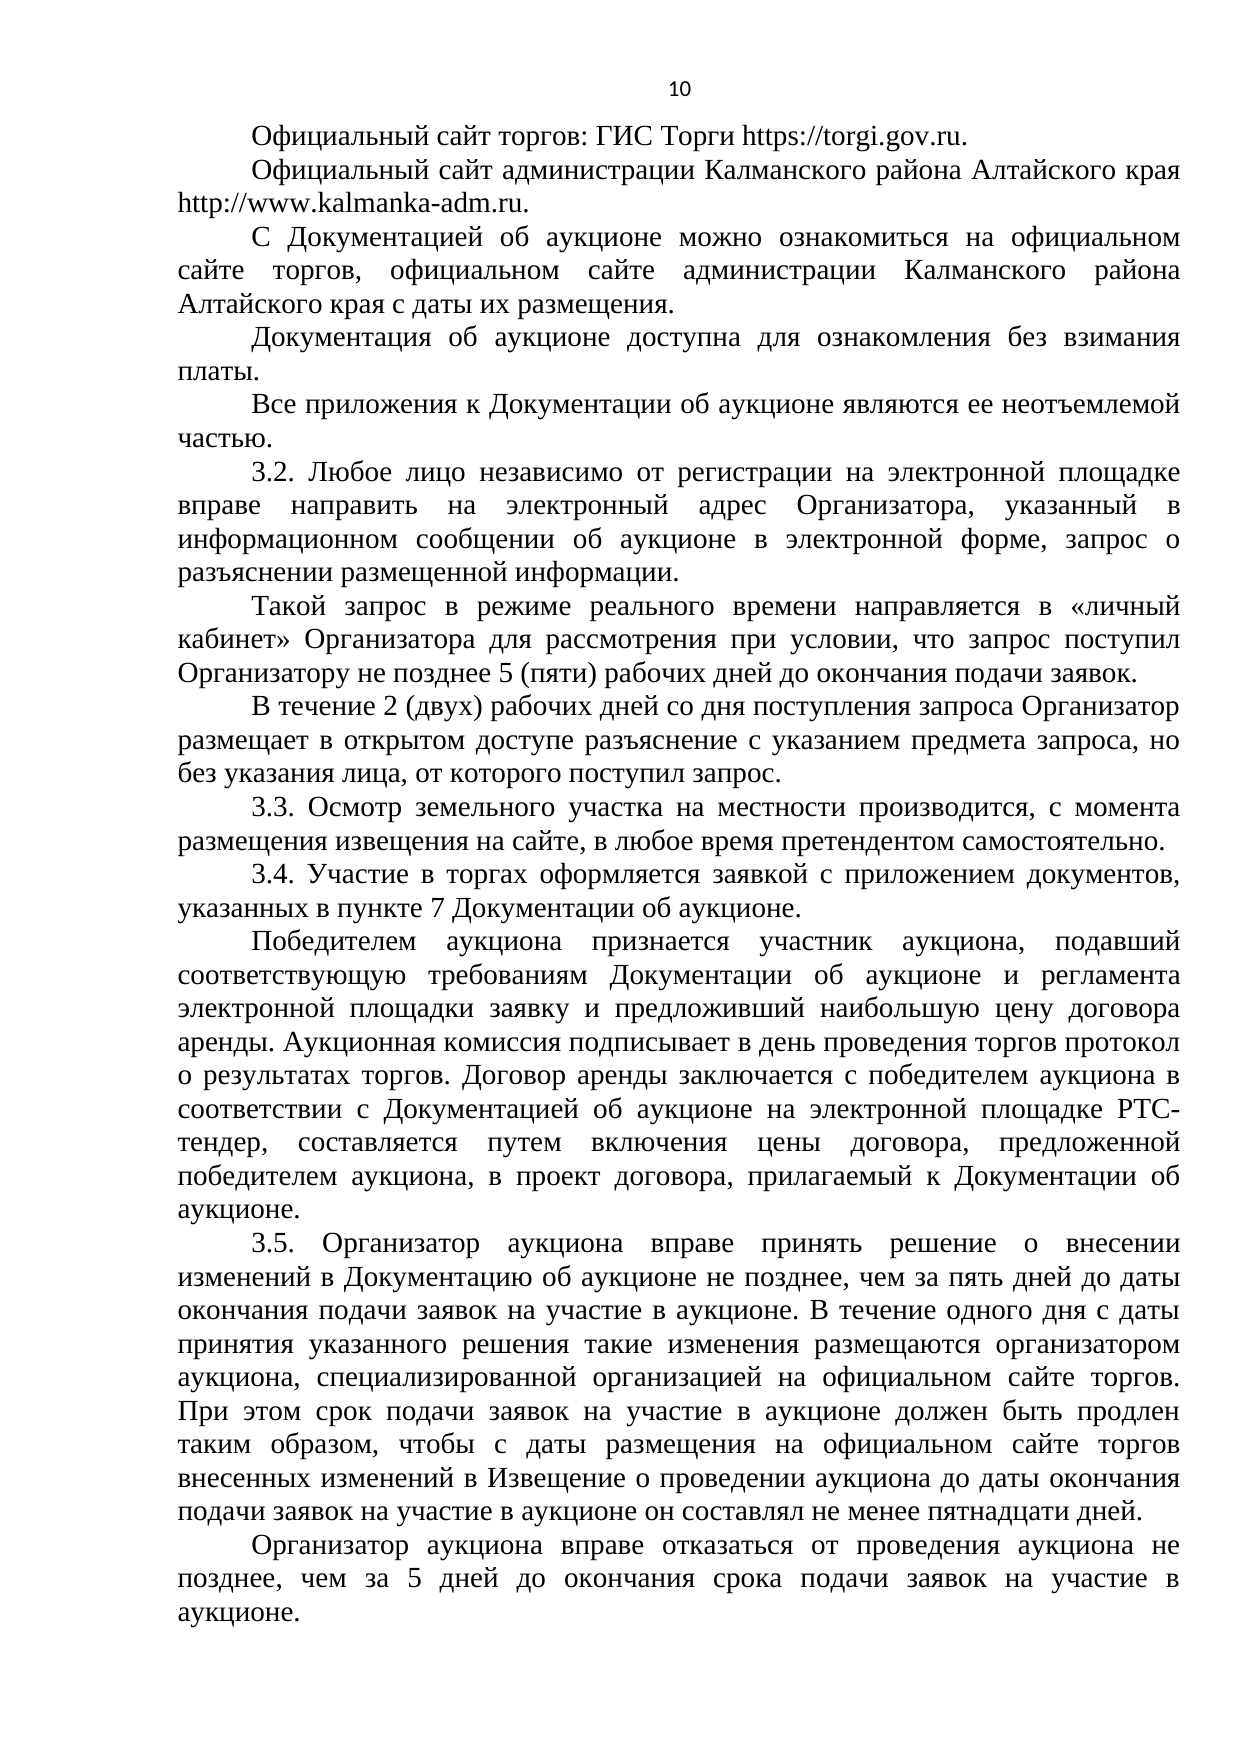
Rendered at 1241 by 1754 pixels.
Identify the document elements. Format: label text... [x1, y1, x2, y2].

text Все приложения к Документации об аукционе являются ее неотъемлемой частью. [177, 387, 1181, 454]
text 3.5. Организатор аукциона вправе принять решение о внесении изменений в Документацию об аукционе не позднее, чем за пять дней до даты окончания подачи заявок на участие в аукционе. В течение одного дня с даты принятия указанного решения такие изменения размещаются организатором аукциона, специализированной организацией на официальном сайте торгов. При этом срок подачи заявок на участие в аукционе должен быть продлен таким образом, чтобы с даты размещения на официальном сайте торгов внесенных изменений в Извещение о проведении аукциона до даты окончания подачи заявок на участие в аукционе он составлял не менее пятнадцати дней. [177, 1225, 1181, 1527]
text С Документацией об аукционе можно ознакомиться на официальном сайте торгов, официальном сайте администрации Калманского района Алтайского края с даты их размещения. [177, 219, 1181, 319]
text В течение 2 (двух) рабочих дней со дня поступления запроса Организатор размещает в открытом доступе разъяснение с указанием предмета запроса, но без указания лица, от которого поступил запрос. [177, 688, 1181, 789]
text 3.3. Осмотр земельного участка на местности производится, с момента размещения извещения на сайте, в любое время претендентом самостоятельно. [177, 789, 1181, 856]
text Официальный сайт администрации Калманского района Алтайского края http://www.kalmanka-adm.ru. [177, 152, 1181, 219]
text Официальный сайт торгов: ГИС Торги https://torgi.gov.ru. [177, 118, 1181, 152]
text Организатор аукциона вправе отказаться от проведения аукциона не позднее, чем за 5 дней до окончания срока подачи заявок на участие в аукционе. [177, 1527, 1181, 1628]
text 3.2. Любое лицо независимо от регистрации на электронной площадке вправе направить на электронный адрес Организатора, указанный в информационном сообщении об аукционе в электронной форме, запрос о разъяснении размещенной информации. [177, 454, 1181, 588]
text Победителем аукциона признается участник аукциона, подавший соответствующую требованиям Документации об аукционе и регламента электронной площадки заявку и предложивший наибольшую цену договора аренды. Аукционная комиссия подписывает в день проведения торгов протокол о результатах торгов. Договор аренды заключается с победителем аукциона в соответствии с Документацией об аукционе на электронной площадке РТС-тендер, составляется путем включения цены договора, предложенной победителем аукциона, в проект договора, прилагаемый к Документации об аукционе. [177, 923, 1181, 1225]
text Документация об аукционе доступна для ознакомления без взимания платы. [177, 319, 1181, 387]
text Такой запрос в режиме реального времени направляется в «личный кабинет» Организатора для рассмотрения при условии, что запрос поступил Организатору не позднее 5 (пяти) рабочих дней до окончания подачи заявок. [177, 588, 1181, 688]
text 3.4. Участие в торгах оформляется заявкой с приложением документов, указанных в пункте 7 Документации об аукционе. [177, 856, 1181, 923]
